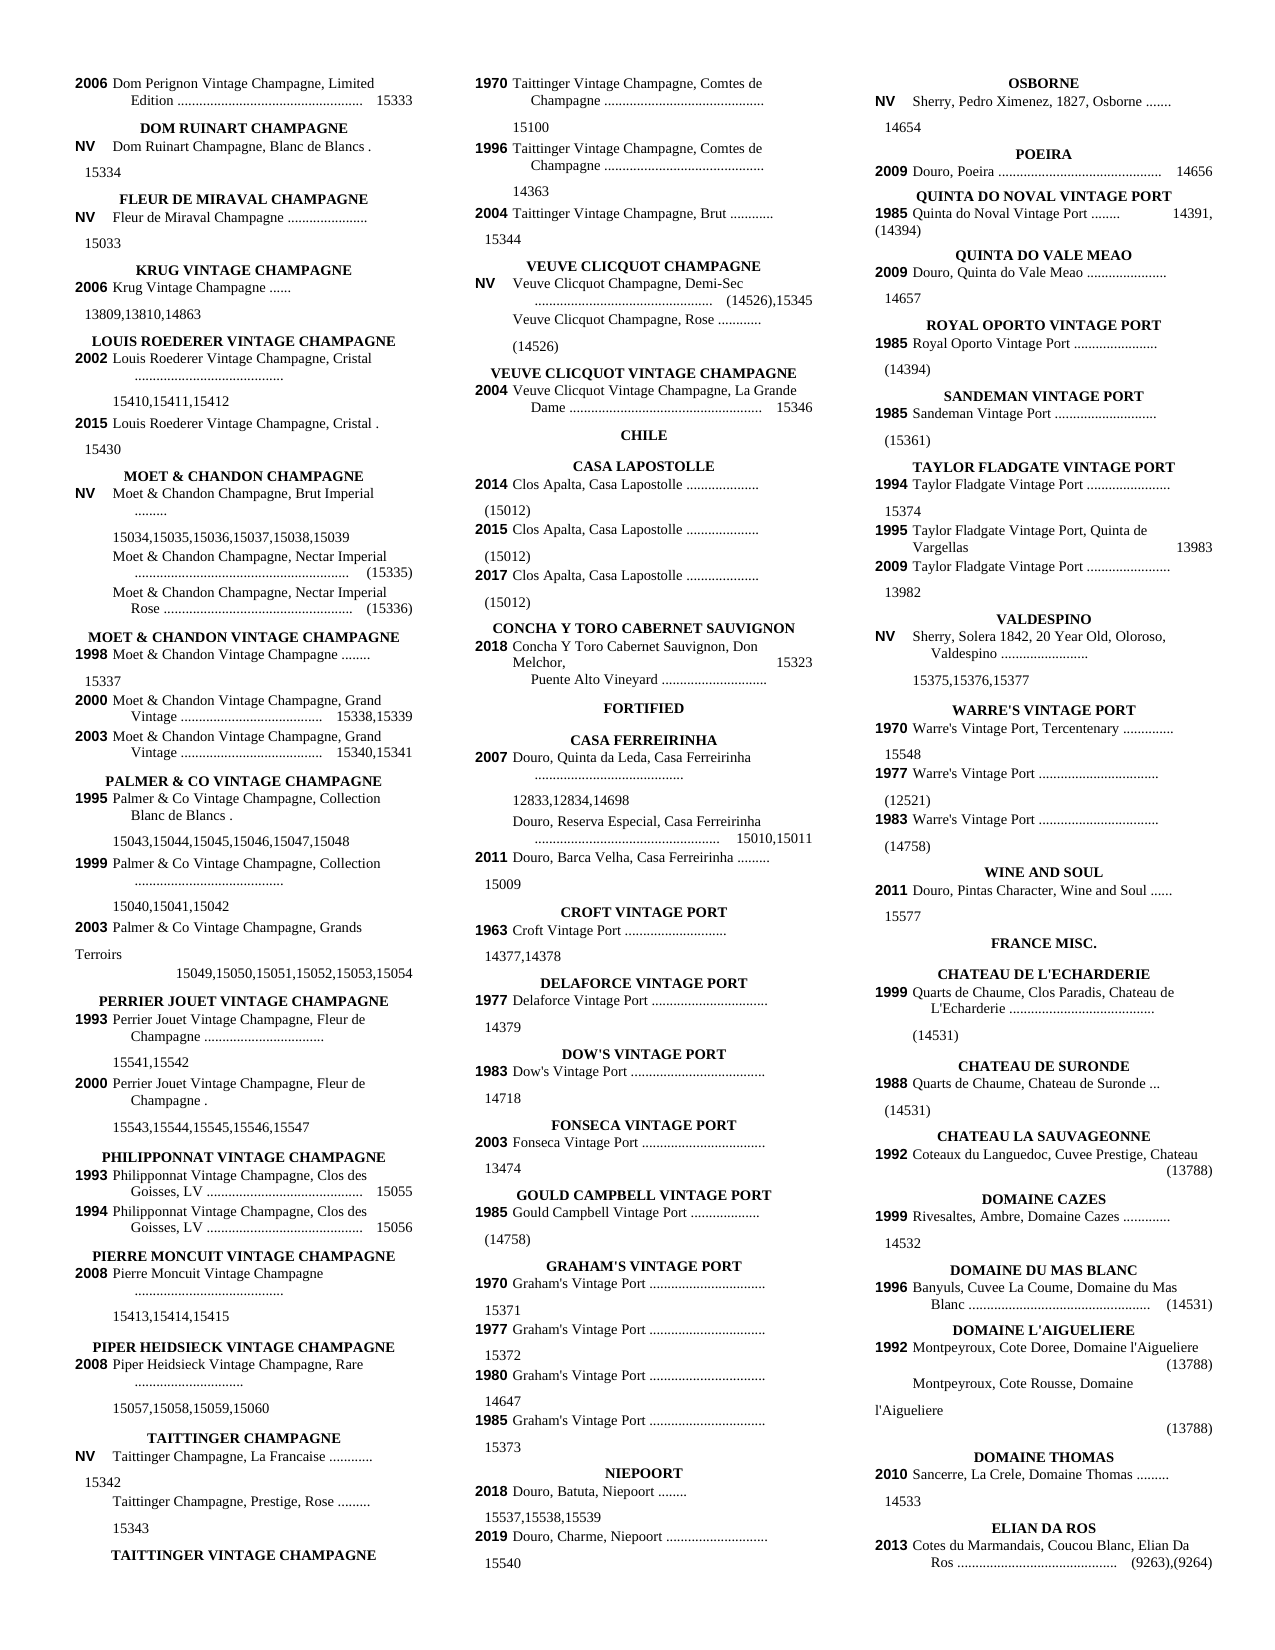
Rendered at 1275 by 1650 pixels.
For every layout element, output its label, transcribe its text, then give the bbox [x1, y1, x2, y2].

text ................................................... 15010,15011 [475, 830, 800, 847]
text 1988 Quarts de Chaume, Chateau de Suronde ... (14531) [875, 1074, 1200, 1120]
text PERRIER JOUET VINTAGE CHAMPAGNE [75, 993, 400, 1010]
text 2003 Palmer & Co Vintage Champagne, Grands Terroirs [75, 919, 400, 965]
text 2018 Douro, Batuta, Niepoort ........ 15537,15538,15539 [475, 1482, 800, 1528]
text FRANCE MISC. [875, 935, 1200, 952]
text 2000 Perrier Jouet Vintage Champagne, Fleur de [75, 1075, 400, 1092]
text SANDEMAN VINTAGE PORT [875, 388, 1200, 405]
text TAITTINGER VINTAGE CHAMPAGNE [75, 1546, 400, 1563]
text 1985 Royal Oporto Vintage Port ....................... (14394) [875, 334, 1200, 380]
text TAITTINGER CHAMPAGNE [75, 1430, 400, 1447]
text WARRE'S VINTAGE PORT [875, 702, 1200, 719]
text 2002 Louis Roederer Vintage Champagne, Cristal [75, 350, 400, 367]
text CHATEAU LA SAUVAGEONNE [875, 1128, 1200, 1145]
text TAYLOR FLADGATE VINTAGE PORT [875, 459, 1200, 475]
text (13788) [875, 1420, 1200, 1437]
text 1999 Quarts de Chaume, Clos Paradis, Chateau de [875, 983, 1200, 1000]
text 1980 Graham's Vintage Port ................................ 14647 [475, 1366, 800, 1412]
text PHILIPPONNAT VINTAGE CHAMPAGNE [75, 1149, 400, 1166]
text Valdespino ........................ 15375,15376,15377 [875, 645, 1200, 691]
text Champagne ................................. 15541,15542 [75, 1027, 400, 1073]
text 1977 Graham's Vintage Port ................................ 15372 [475, 1321, 800, 1366]
text LOUIS ROEDERER VINTAGE CHAMPAGNE [75, 332, 400, 349]
text ......................................... 15410,15411,15412 [75, 367, 400, 412]
text 2007 Douro, Quinta da Leda, Casa Ferreirinha [475, 748, 800, 765]
text Goisses, LV ........................................... 15055 [75, 1183, 400, 1200]
text 2006 Dom Perignon Vintage Champagne, Limited [75, 75, 400, 92]
text NV Taittinger Champagne, La Francaise ............ 15342 [75, 1447, 400, 1493]
text ......................................... 15413,15414,15415 [75, 1282, 400, 1327]
text 1996 Taittinger Vintage Champagne, Comtes de [475, 140, 800, 157]
text MOET & CHANDON CHAMPAGNE [75, 468, 400, 485]
text 1993 Perrier Jouet Vintage Champagne, Fleur de [75, 1010, 400, 1027]
text 1993 Philipponnat Vintage Champagne, Clos des [75, 1166, 400, 1183]
text Goisses, LV ........................................... 15056 [75, 1219, 400, 1236]
text 1994 Philipponnat Vintage Champagne, Clos des [75, 1202, 400, 1219]
text NV Moet & Chandon Champagne, Brut Imperial [75, 485, 400, 502]
text 2009 Douro, Poeira ............................................. 14656 [875, 163, 1200, 180]
text VEUVE CLICQUOT CHAMPAGNE [475, 258, 800, 275]
text 2019 Douro, Charme, Niepoort ............................ 15540 [475, 1528, 800, 1574]
text ................................................. (14526),15345 [475, 292, 800, 309]
text 1996 Banyuls, Cuvee La Coume, Domaine du Mas [875, 1278, 1200, 1295]
text ......................................... 12833,12834,14698 [475, 765, 800, 811]
text WINE AND SOUL [875, 864, 1200, 881]
text 2015 Louis Roederer Vintage Champagne, Cristal . 15430 [75, 414, 400, 460]
text 1970 Warre's Vintage Port, Tercentenary .............. 15548 [875, 719, 1200, 765]
text .............................. 15057,15058,15059,15060 [75, 1373, 400, 1418]
text ........................................................... (15335) [75, 564, 400, 581]
text ......... 15034,15035,15036,15037,15038,15039 [75, 502, 400, 547]
text 1985 Gould Campbell Vintage Port ................... (14758) [475, 1204, 800, 1250]
text 1999 Palmer & Co Vintage Champagne, Collection [75, 854, 400, 871]
text ......................................... 15040,15041,15042 [75, 871, 400, 917]
text Vintage ....................................... 15338,15339 [75, 708, 400, 725]
text 2009 Douro, Quinta do Vale Meao ...................... 14657 [875, 264, 1200, 309]
text 2011 Douro, Pintas Character, Wine and Soul ...... 15577 [875, 881, 1200, 927]
text 2000 Moet & Chandon Vintage Champagne, Grand [75, 691, 400, 708]
text NV Dom Ruinart Champagne, Blanc de Blancs . 15334 [75, 137, 400, 183]
text 1985 Graham's Vintage Port ................................ 15373 [475, 1412, 800, 1457]
text Taittinger Champagne, Prestige, Rose ......... 15343 [75, 1493, 400, 1538]
text 1995 Taylor Fladgate Vintage Port, Quinta de [875, 521, 1200, 538]
text Moet & Chandon Champagne, Nectar Imperial [75, 583, 400, 600]
text 1998 Moet & Chandon Vintage Champagne ........ 15337 [75, 646, 400, 691]
text GOULD CAMPBELL VINTAGE PORT [475, 1187, 800, 1204]
text DELAFORCE VINTAGE PORT [475, 975, 800, 992]
text Puente Alto Vineyard ............................. [475, 671, 800, 688]
text 15049,15050,15051,15052,15053,15054 [75, 965, 400, 982]
text 1970 Graham's Vintage Port ................................ 15371 [475, 1275, 800, 1321]
text CHATEAU DE SURONDE [875, 1057, 1200, 1074]
text KRUG VINTAGE CHAMPAGNE [75, 262, 400, 278]
text PIERRE MONCUIT VINTAGE CHAMPAGNE [75, 1248, 400, 1264]
text Dame ..................................................... 15346 [475, 398, 800, 415]
text Champagne ............................................ 14363 [475, 157, 800, 202]
text PIPER HEIDSIECK VINTAGE CHAMPAGNE [75, 1339, 400, 1356]
text Blanc .................................................. (14531) [875, 1295, 1200, 1312]
text POEIRA [875, 146, 1200, 162]
text NV Veuve Clicquot Champagne, Demi-Sec [475, 275, 800, 292]
text 1985 Quinta do Noval Vintage Port ........ 14391,(14394) [875, 205, 1200, 238]
text PALMER & CO VINTAGE CHAMPAGNE [75, 773, 400, 789]
text NV Sherry, Pedro Ximenez, 1827, Osborne ....... 14654 [875, 92, 1200, 138]
text 2009 Taylor Fladgate Vintage Port ....................... 13982 [875, 557, 1200, 603]
text DOM RUINART CHAMPAGNE [75, 120, 400, 137]
text Veuve Clicquot Champagne, Rose ............ (14526) [475, 311, 800, 357]
text Vintage ....................................... 15340,15341 [75, 744, 400, 761]
text Champagne . 15543,15544,15545,15546,15547 [75, 1092, 400, 1137]
text (13788) [875, 1162, 1200, 1179]
text FORTIFIED [475, 700, 800, 717]
text 1983 Warre's Vintage Port ................................. (14758) [875, 811, 1200, 856]
text 2008 Piper Heidsieck Vintage Champagne, Rare [75, 1356, 400, 1373]
text VALDESPINO [875, 611, 1200, 628]
text CASA FERREIRINHA [475, 731, 800, 748]
text MOET & CHANDON VINTAGE CHAMPAGNE [75, 628, 400, 645]
text DOMAINE CAZES [875, 1191, 1200, 1207]
text VEUVE CLICQUOT VINTAGE CHAMPAGNE [475, 364, 800, 381]
text CONCHA Y TORO CABERNET SAUVIGNON [475, 620, 800, 637]
text Moet & Chandon Champagne, Nectar Imperial [75, 547, 400, 564]
text 2008 Pierre Moncuit Vintage Champagne [75, 1265, 400, 1282]
text 1995 Palmer & Co Vintage Champagne, Collection [75, 790, 400, 807]
text DOW'S VINTAGE PORT [475, 1046, 800, 1062]
text DOMAINE THOMAS [875, 1449, 1200, 1465]
text 1963 Croft Vintage Port ............................ 14377,14378 [475, 921, 800, 967]
text Rose .................................................... (15336) [75, 600, 400, 617]
text 1983 Dow's Vintage Port ..................................... 14718 [475, 1063, 800, 1108]
text 2013 Cotes du Marmandais, Coucou Blanc, Elian Da [875, 1537, 1200, 1553]
text ELIAN DA ROS [875, 1519, 1200, 1536]
text DOMAINE L'AIGUELIERE [875, 1322, 1200, 1338]
text Champagne ............................................ 15100 [475, 92, 800, 137]
text Edition ................................................... 15333 [75, 92, 400, 109]
text 1992 Coteaux du Languedoc, Cuvee Prestige, Chateau [875, 1145, 1200, 1162]
text 2004 Veuve Clicquot Vintage Champagne, La Grande [475, 382, 800, 398]
text CROFT VINTAGE PORT [475, 904, 800, 921]
text ROYAL OPORTO VINTAGE PORT [875, 317, 1200, 334]
text GRAHAM'S VINTAGE PORT [475, 1258, 800, 1274]
text FONSECA VINTAGE PORT [475, 1116, 800, 1133]
text NIEPOORT [475, 1465, 800, 1482]
text OSBORNE [875, 75, 1200, 92]
text 2015 Clos Apalta, Casa Lapostolle .................... (15012) [475, 521, 800, 567]
text 2014 Clos Apalta, Casa Lapostolle .................... (15012) [475, 475, 800, 521]
text NV Fleur de Miraval Champagne ...................... 15033 [75, 208, 400, 254]
text CASA LAPOSTOLLE [475, 458, 800, 475]
text 1994 Taylor Fladgate Vintage Port ....................... 15374 [875, 476, 1200, 521]
text QUINTA DO VALE MEAO [875, 246, 1200, 263]
text 1992 Montpeyroux, Cote Doree, Domaine l'Aigueliere [875, 1339, 1200, 1356]
text 1999 Rivesaltes, Ambre, Domaine Cazes ............. 14532 [875, 1208, 1200, 1253]
text 2018 Concha Y Toro Cabernet Sauvignon, Don [475, 637, 800, 654]
text 2003 Moet & Chandon Vintage Champagne, Grand [75, 727, 400, 744]
text 2017 Clos Apalta, Casa Lapostolle .................... (15012) [475, 567, 800, 612]
text 2011 Douro, Barca Velha, Casa Ferreirinha ......... 15009 [475, 849, 800, 895]
text 2004 Taittinger Vintage Champagne, Brut ............ 15344 [475, 204, 800, 250]
text DOMAINE DU MAS BLANC [875, 1261, 1200, 1278]
text NV Sherry, Solera 1842, 20 Year Old, Oloroso, [875, 628, 1200, 645]
text Blanc de Blancs . 15043,15044,15045,15046,15047,15048 [75, 807, 400, 852]
text 1970 Taittinger Vintage Champagne, Comtes de [475, 75, 800, 92]
text Melchor, 15323 [475, 654, 800, 671]
text 1977 Warre's Vintage Port ................................. (12521) [875, 765, 1200, 811]
text FLEUR DE MIRAVAL CHAMPAGNE [75, 191, 400, 208]
text 2003 Fonseca Vintage Port .................................. 13474 [475, 1133, 800, 1179]
text QUINTA DO NOVAL VINTAGE PORT [875, 188, 1200, 204]
text 1985 Sandeman Vintage Port ............................ (15361) [875, 405, 1200, 451]
text CHILE [475, 427, 800, 444]
text Montpeyroux, Cote Rousse, Domaine l'Aigueliere [875, 1375, 1200, 1420]
text Ros ............................................ (9263),(9264) [875, 1553, 1200, 1570]
text Douro, Reserva Especial, Casa Ferreirinha [475, 813, 800, 830]
text L'Echarderie ........................................ (14531) [875, 1000, 1200, 1046]
text CHATEAU DE L'ECHARDERIE [875, 966, 1200, 983]
text Vargellas 13983 [875, 538, 1200, 555]
text 2010 Sancerre, La Crele, Domaine Thomas ......... 14533 [875, 1466, 1200, 1511]
text 1977 Delaforce Vintage Port ................................ 14379 [475, 992, 800, 1038]
text 2006 Krug Vintage Champagne ...... 13809,13810,14863 [75, 279, 400, 324]
text (13788) [875, 1356, 1200, 1372]
